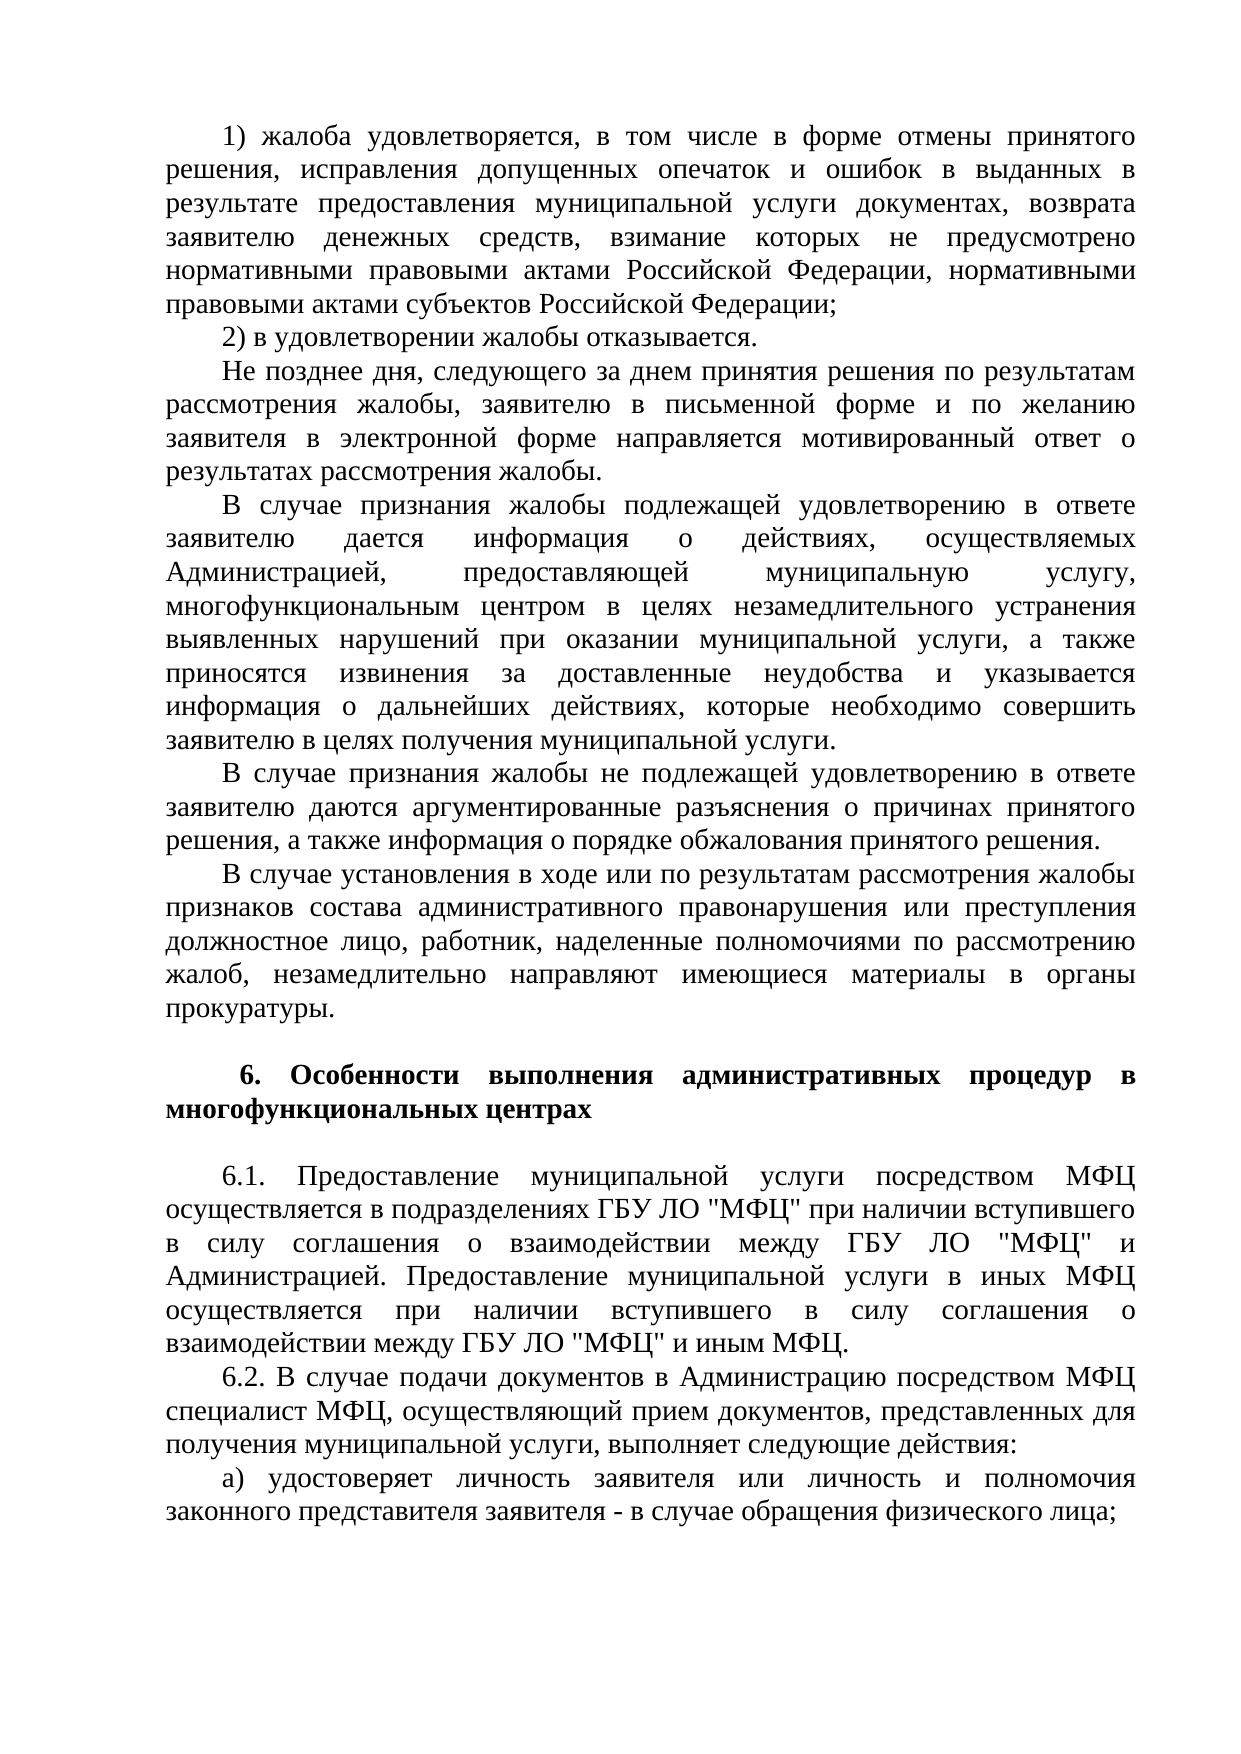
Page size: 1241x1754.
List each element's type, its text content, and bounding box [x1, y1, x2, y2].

text 1) жалоба удовлетворяется, в том числе в форме отмены принятого решения, исправления допущенных опечаток и ошибок в выданных в результате предоставления муниципальной услуги документах, возврата заявителю денежных средств, взимание которых не предусмотрено нормативными правовыми актами Российской Федерации, нормативными правовыми актами субъектов Российской Федерации; [165, 118, 1137, 319]
text В случае признания жалобы не подлежащей удовлетворению в ответе заявителю даются аргументированные разъяснения о причинах принятого решения, а также информация о порядке обжалования принятого решения. [165, 755, 1137, 856]
text 2) в удовлетворении жалобы отказывается. [165, 319, 1137, 353]
text В случае признания жалобы подлежащей удовлетворению в ответе заявителю дается информация о действиях, осуществляемых Администрацией, предоставляющей муниципальную услугу, многофункциональным центром в целях незамедлительного устранения выявленных нарушений при оказании муниципальной услуги, а также приносятся извинения за доставленные неудобства и указывается информация о дальнейших действиях, которые необходимо совершить заявителю в целях получения муниципальной услуги. [165, 487, 1137, 755]
text 6.2. В случае подачи документов в Администрацию посредством МФЦ специалист МФЦ, осуществляющий прием документов, представленных для получения муниципальной услуги, выполняет следующие действия: [165, 1359, 1137, 1460]
text В случае установления в ходе или по результатам рассмотрения жалобы признаков состава административного правонарушения или преступления должностное лицо, работник, наделенные полномочиями по рассмотрению жалоб, незамедлительно направляют имеющиеся материалы в органы прокуратуры. [165, 856, 1137, 1024]
text Не позднее дня, следующего за днем принятия решения по результатам рассмотрения жалобы, заявителю в письменной форме и по желанию заявителя в электронной форме направляется мотивированный ответ о результатах рассмотрения жалобы. [165, 353, 1137, 487]
text а) удостоверяет личность заявителя или личность и полномочия законного представителя заявителя - в случае обращения физического лица; [165, 1460, 1137, 1527]
text 6.1. Предоставление муниципальной услуги посредством МФЦ осуществляется в подразделениях ГБУ ЛО "МФЦ" при наличии вступившего в силу соглашения о взаимодействии между ГБУ ЛО "МФЦ" и Администрацией. Предоставление муниципальной услуги в иных МФЦ осуществляется при наличии вступившего в силу соглашения о взаимодействии между ГБУ ЛО "МФЦ" и иным МФЦ. [165, 1158, 1137, 1359]
text 6. Особенности выполнения административных процедур в многофункциональных центрах [165, 1057, 1137, 1124]
